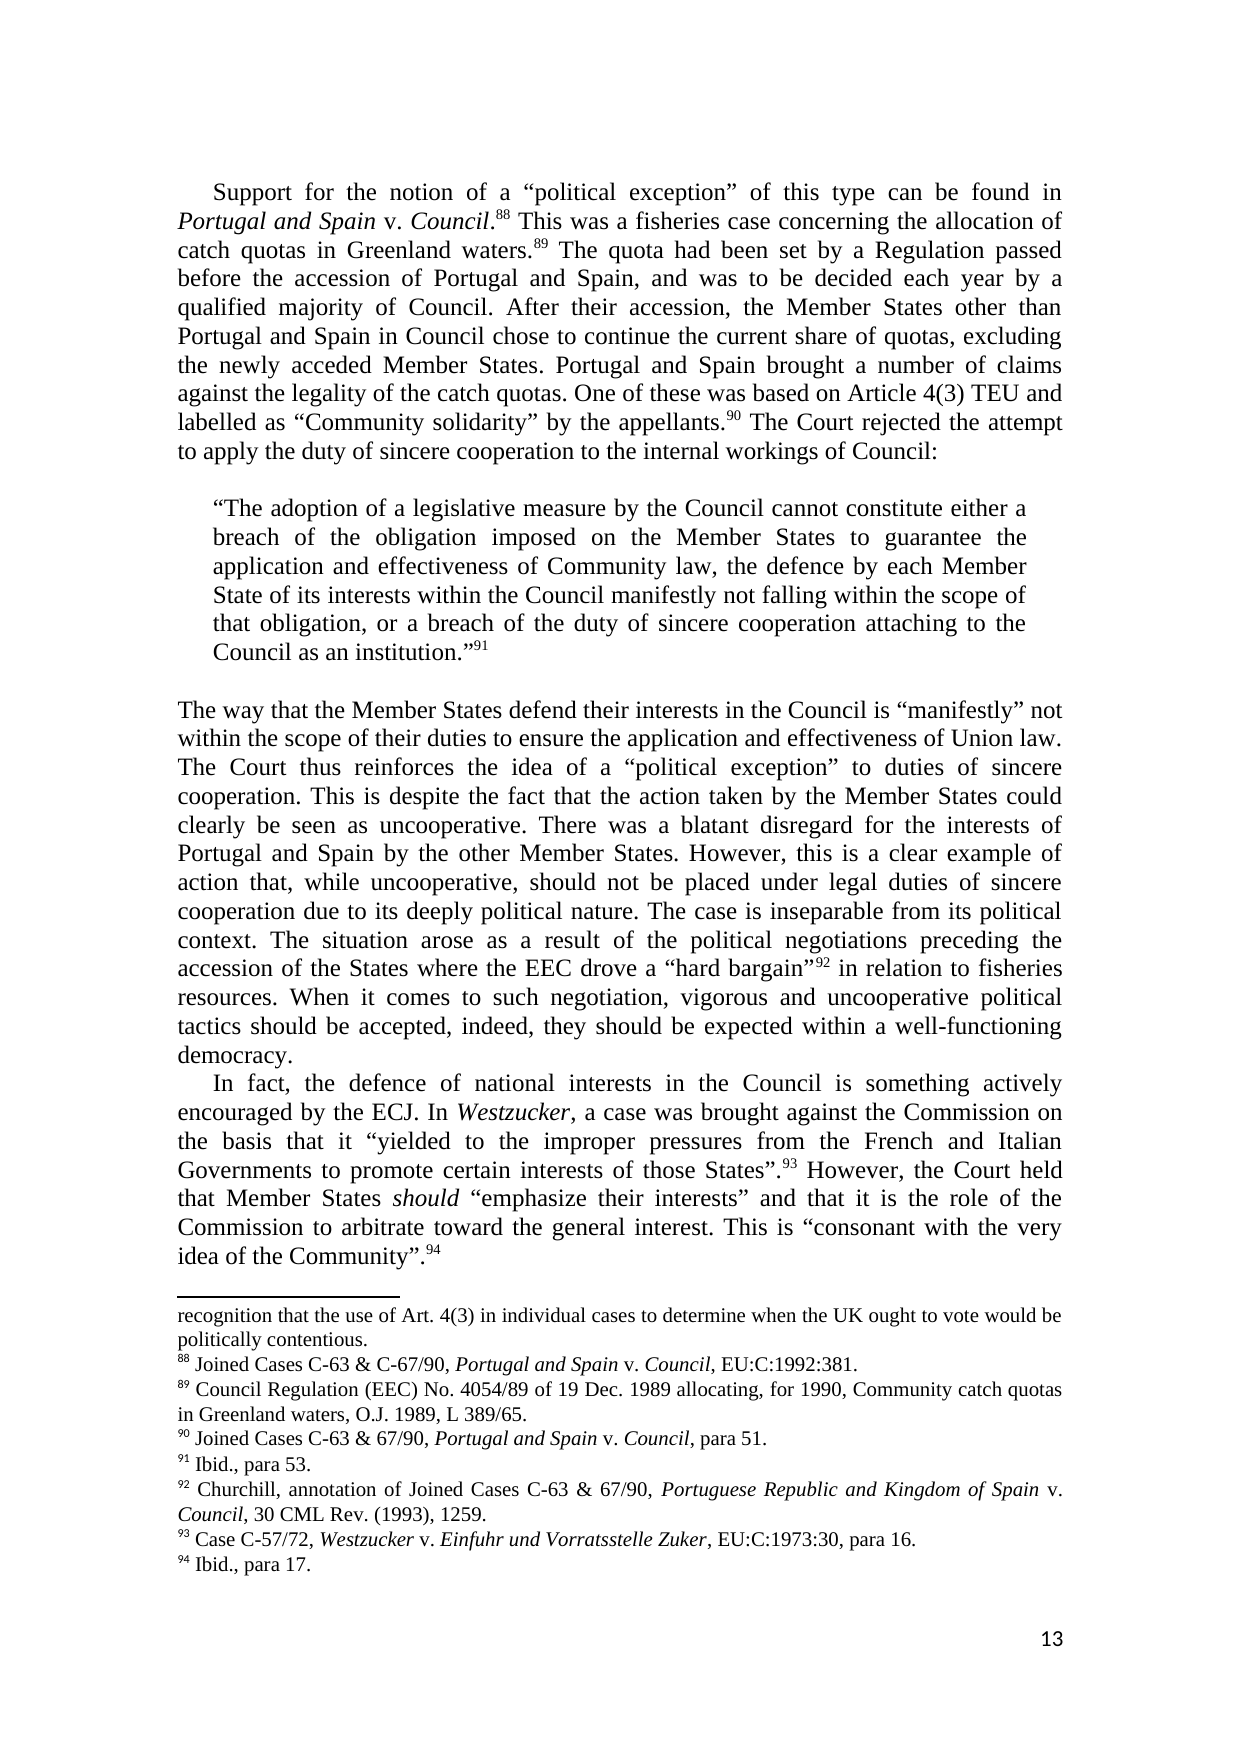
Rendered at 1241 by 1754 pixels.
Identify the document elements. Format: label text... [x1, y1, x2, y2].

text In fact, the defence of national interests in the Council is something actively encouraged by the ECJ. In Westzucker, a case was brought against the Commission on the basis that it “yielded to the improper pressures from the French and Italian Governments to promote certain interests of those States”. However, the Court held that Member States should “emphasize their interests” and that it is the role of the Commission to arbitrate toward the general interest. This is “consonant with the very idea of the Community”. [177, 1068, 1063, 1270]
text Support for the notion of a “political exception” of this type can be found in Portugal and Spain v. Council. This was a fisheries case concerning the allocation of catch quotas in Greenland waters. The quota had been set by a Regulation passed before the accession of Portugal and Spain, and was to be decided each year by a qualified majority of Council. After their accession, the Member States other than Portugal and Spain in Council chose to continue the current share of quotas, excluding the newly acceded Member States. Portugal and Spain brought a number of claims against the legality of the catch quotas. One of these was based on Article 4(3) TEU and labelled as “Community solidarity” by the appellants. The Court rejected the attempt to apply the duty of sincere cooperation to the internal workings of Council: [177, 177, 1063, 465]
text “The adoption of a legislative measure by the Council cannot constitute either a breach of the obligation imposed on the Member States to guarantee the application and effectiveness of Community law, the defence by each Member State of its interests within the Council manifestly not falling within the scope of that obligation, or a breach of the duty of sincere cooperation attaching to the Council as an institution.” [213, 493, 1028, 666]
text The way that the Member States defend their interests in the Council is “manifestly” not within the scope of their duties to ensure the application and effectiveness of Union law. The Court thus reinforces the idea of a “political exception” to duties of sincere cooperation. This is despite the fact that the action taken by the Member States could clearly be seen as uncooperative. There was a blatant disregard for the interests of Portugal and Spain by the other Member States. However, this is a clear example of action that, while uncooperative, should not be placed under legal duties of sincere cooperation due to its deeply political nature. The case is inseparable from its political context. The situation arose as a result of the political negotiations preceding the accession of the States where the EEC drove a “hard bargain” in relation to fisheries resources. When it comes to such negotiation, vigorous and uncooperative political tactics should be accepted, indeed, they should be expected within a well-functioning democracy. [177, 695, 1063, 1068]
